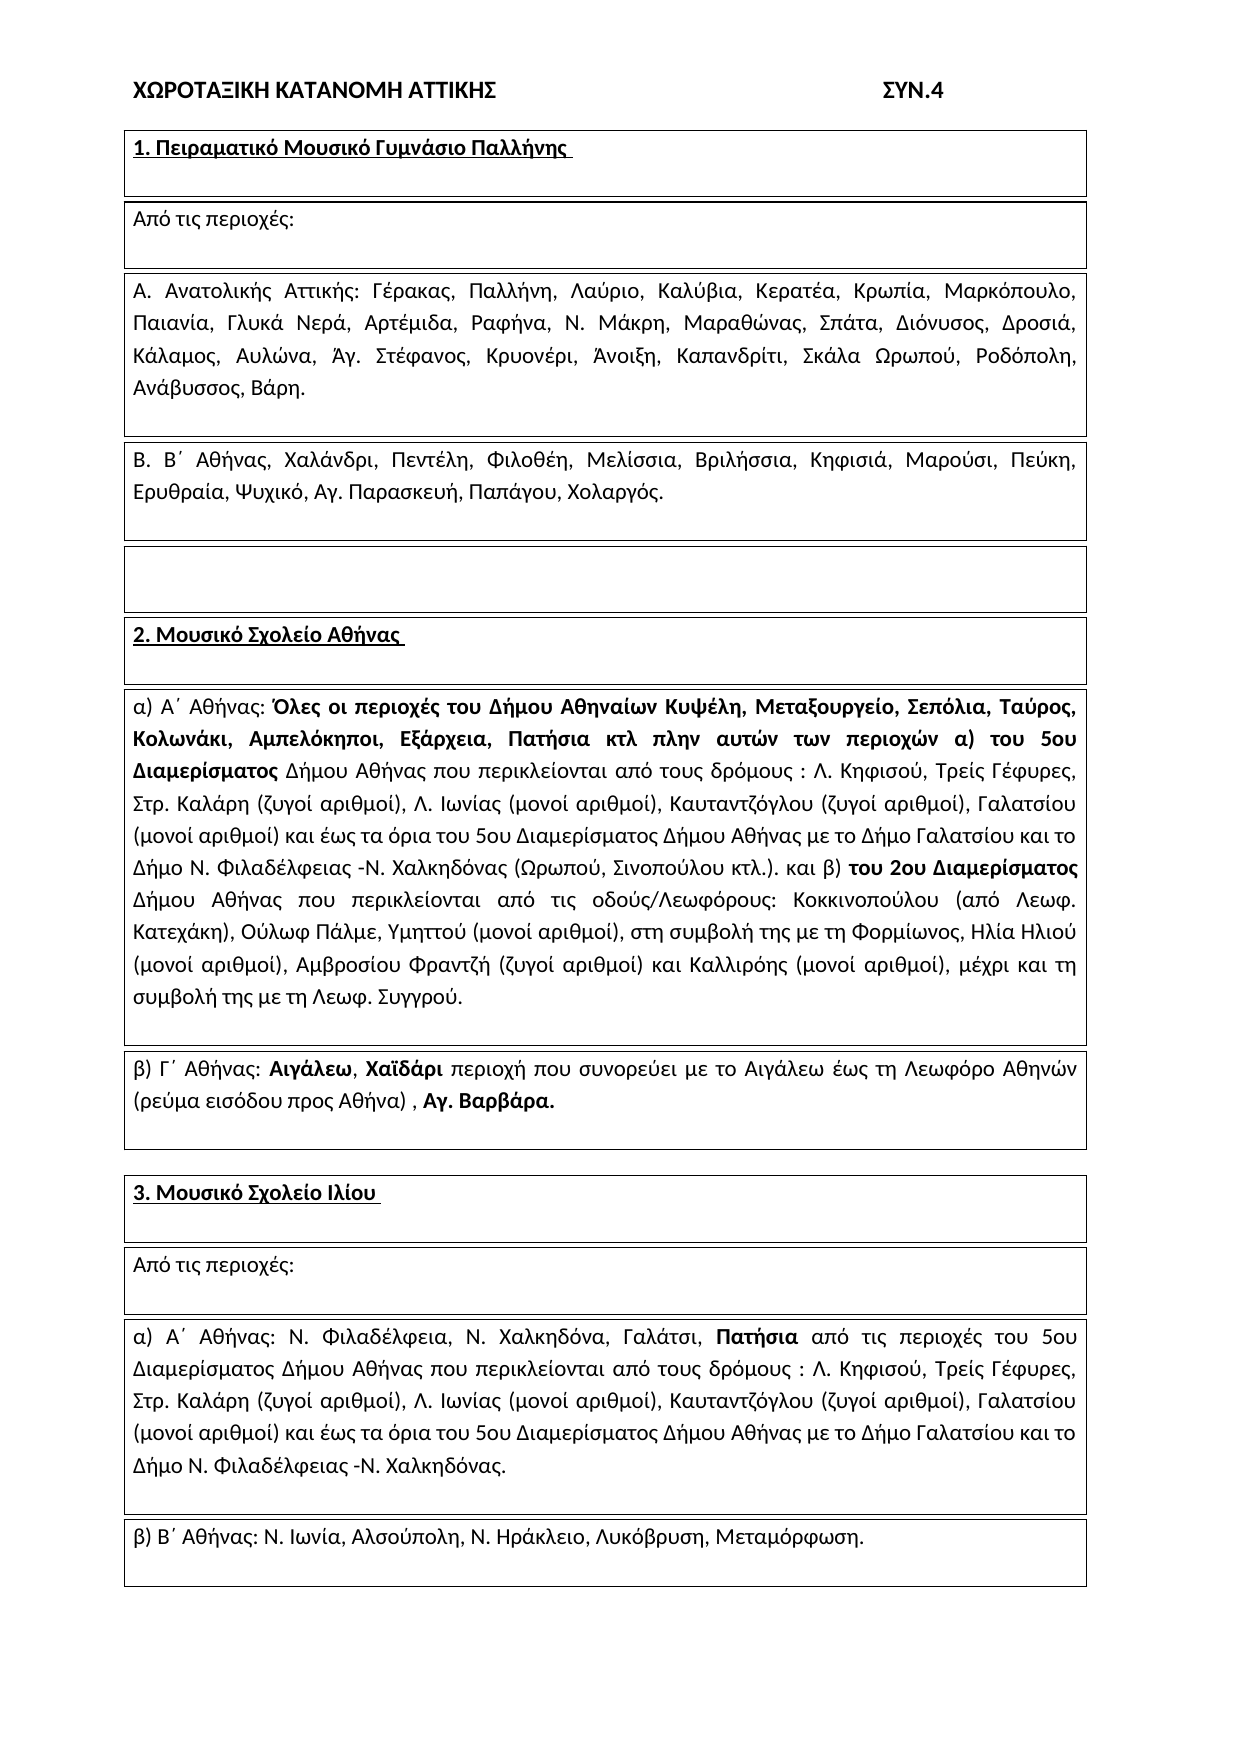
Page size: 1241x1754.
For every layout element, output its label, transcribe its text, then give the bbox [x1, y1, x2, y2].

text Από τις περιοχές: [125, 1248, 1086, 1314]
text ΧΩΡΟΤΑΞΙΚΗ ΚΑΤΑΝΟΜΗ ΑΤΤΙΚΗΣ ΣΥΝ.4 [133, 74, 1078, 104]
text 2. Μουσικό Σχολείο Αθήνας [125, 618, 1086, 684]
text 1. Πειραματικό Μουσικό Γυμνάσιο Παλλήνης [125, 131, 1086, 196]
text Α. Ανατολικής Αττικής: Γέρακας, Παλλήνη, Λαύριο, Καλύβια, Κερατέα, Κρωπία, Μαρκόπουλο, Παιανία, Γλυκά Νερά, Αρτέμιδα, Ραφήνα, Ν. Μάκρη, Μαραθώνας, Σπάτα, Διόνυσος, Δροσιά, Κάλαμος, Αυλώνα, Άγ. Στέφανος, Κρυονέρι, Άνοιξη, Καπανδρίτι, Σκάλα Ωρωπού, Ροδόπολη, Ανάβυσσος, Βάρη. [125, 274, 1086, 436]
text β) Β΄ Αθήνας: Ν. Ιωνία, Αλσούπολη, Ν. Ηράκλειο, Λυκόβρυση, Μεταμόρφωση. [125, 1520, 1086, 1586]
text α) Α΄ Αθήνας: Όλες οι περιοχές του Δήμου Αθηναίων Κυψέλη, Μεταξουργείο, Σεπόλια, Ταύρος, Κολωνάκι, Αμπελόκηποι, Εξάρχεια, Πατήσια κτλ πλην αυτών των περιοχών α) του 5ου Διαμερίσματος Δήμου Αθήνας που περικλείονται από τους δρόμους : Λ. Κηφισού, Τρείς Γέφυρες, Στρ. Καλάρη (ζυγοί αριθμοί), Λ. Ιωνίας (μονοί αριθμοί), Καυταντζόγλου (ζυγοί αριθμοί), Γαλατσίου (μονοί αριθμοί) και έως τα όρια του 5ου Διαμερίσματος Δήμου Αθήνας με το Δήμο Γαλατσίου και το Δήμο Ν. Φιλαδέλφειας -Ν. Χαλκηδόνας (Ωρωπού, Σινοπούλου κτλ.). και β) του 2ου Διαμερίσματος Δήμου Αθήνας που περικλείονται από τις οδούς/Λεωφόρους: Κοκκινοπούλου (από Λεωφ. Κατεχάκη), Ούλωφ Πάλμε, Υμηττού (μονοί αριθμοί), στη συμβολή της με τη Φορμίωνος, Ηλία Ηλιού (μονοί αριθμοί), Αμβροσίου Φραντζή (ζυγοί αριθμοί) και Καλλιρόης (μονοί αριθμοί), μέχρι και τη συμβολή της με τη Λεωφ. Συγγρού. [125, 690, 1086, 1045]
text Από τις περιοχές: [125, 203, 1086, 268]
text 3. Μουσικό Σχολείο Ιλίου [125, 1176, 1086, 1242]
text β) Γ΄ Αθήνας: Αιγάλεω, Χαϊδάρι περιοχή που συνορεύει με το Αιγάλεω έως τη Λεωφόρο Αθηνών (ρεύμα εισόδου προς Αθήνα) , Αγ. Βαρβάρα. [125, 1052, 1086, 1149]
text Β. Β΄ Αθήνας, Χαλάνδρι, Πεντέλη, Φιλοθέη, Μελίσσια, Βριλήσσια, Κηφισιά, Μαρούσι, Πεύκη, Ερυθραία, Ψυχικό, Αγ. Παρασκευή, Παπάγου, Χολαργός. [125, 443, 1086, 540]
text α) Α΄ Αθήνας: Ν. Φιλαδέλφεια, Ν. Χαλκηδόνα, Γαλάτσι, Πατήσια από τις περιοχές του 5ου Διαμερίσματος Δήμου Αθήνας που περικλείονται από τους δρόμους : Λ. Κηφισού, Τρείς Γέφυρες, Στρ. Καλάρη (ζυγοί αριθμοί), Λ. Ιωνίας (μονοί αριθμοί), Καυταντζόγλου (ζυγοί αριθμοί), Γαλατσίου (μονοί αριθμοί) και έως τα όρια του 5ου Διαμερίσματος Δήμου Αθήνας με το Δήμο Γαλατσίου και το Δήμο Ν. Φιλαδέλφειας -Ν. Χαλκηδόνας. [125, 1320, 1086, 1514]
